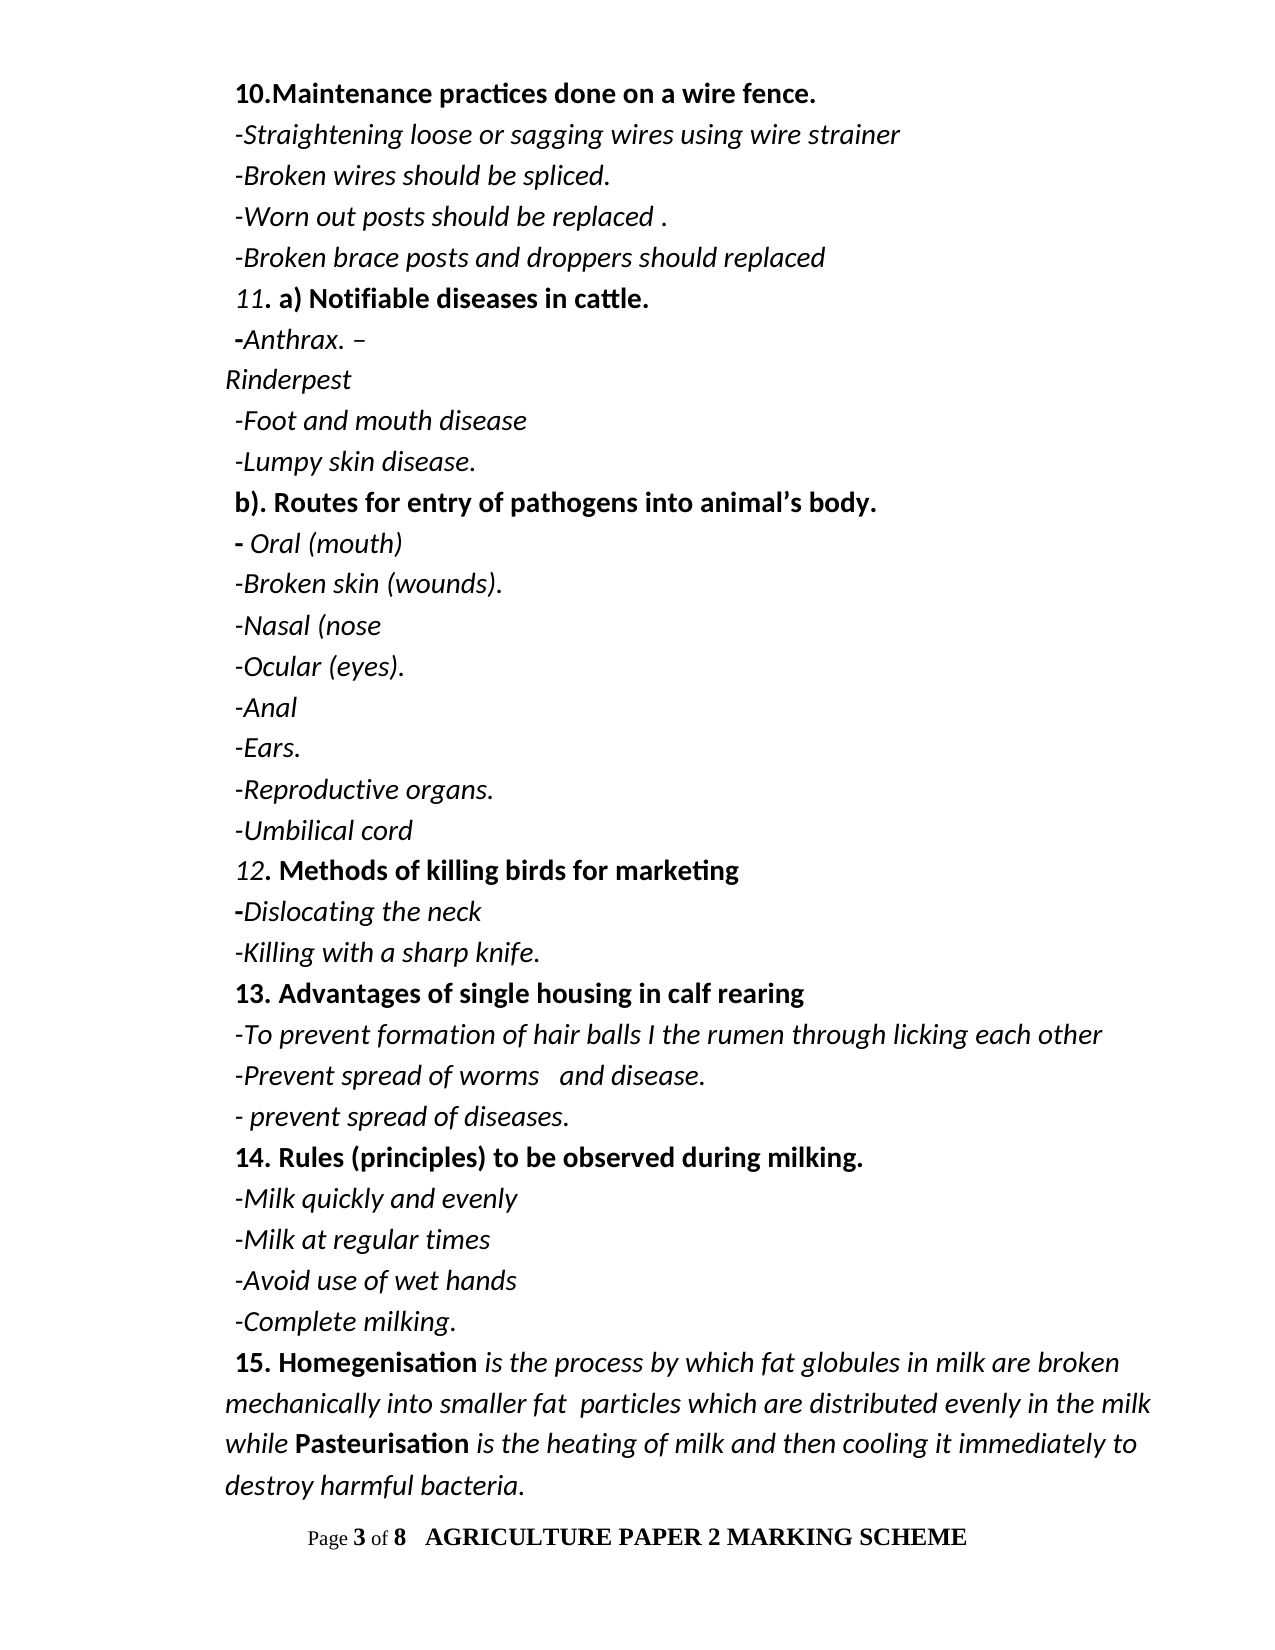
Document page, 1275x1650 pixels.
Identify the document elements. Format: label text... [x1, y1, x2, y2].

text 10.Maintenance practices done on a wire fence. [225, 75, 1200, 111]
text -Nasal (nose [225, 607, 1200, 642]
text -Worn out posts should be replaced . [225, 198, 1200, 233]
text -Broken wires should be spliced. [225, 157, 1200, 193]
text 13. Advantages of single housing in calf rearing [225, 975, 1200, 1011]
text -Straightening loose or sagging wires using wire strainer [225, 116, 1200, 151]
text -Foot and mouth disease [225, 402, 1200, 437]
text -Avoid use of wet hands [225, 1262, 1200, 1297]
text -Anal [225, 689, 1200, 724]
text -Reproductive organs. [225, 771, 1200, 806]
text b). Routes for entry of pathogens into animal’s body. [225, 484, 1200, 519]
text 15. Homegenisation is the process by which fat globules in milk are broken mechanically into smaller fat particles which are distributed evenly in the milk while Pasteurisation is the heating of milk and then cooling it immediately to destroy harmful bacteria. [225, 1344, 1186, 1502]
text -Milk at regular times [225, 1221, 1200, 1256]
text -Broken skin (wounds). [225, 566, 1200, 601]
text - Oral (mouth) [225, 525, 1200, 560]
text 12. Methods of killing birds for marketing [225, 852, 1200, 888]
text -Milk quickly and evenly [225, 1180, 1200, 1216]
text -Lumpy skin disease. [225, 443, 1200, 479]
text -Killing with a sharp knife. [225, 934, 1200, 970]
text -Ears. [225, 729, 1200, 765]
text -Ocular (eyes). [225, 648, 1200, 683]
text -Anthrax. – Rinderpest [225, 321, 420, 397]
text -Umbilical cord [225, 812, 1200, 847]
text 11. a) Notifiable diseases in cattle. [225, 280, 1200, 316]
text -Prevent spread of worms and disease. [225, 1057, 1200, 1093]
text -Dislocating the neck [225, 893, 1200, 929]
text -Complete milking. [225, 1303, 1200, 1338]
text - prevent spread of diseases. [225, 1098, 1200, 1133]
text -Broken brace posts and droppers should replaced [225, 239, 1200, 274]
text 14. Rules (principles) to be observed during milking. [225, 1139, 1200, 1175]
text -To prevent formation of hair balls I the rumen through licking each other [225, 1016, 1200, 1052]
